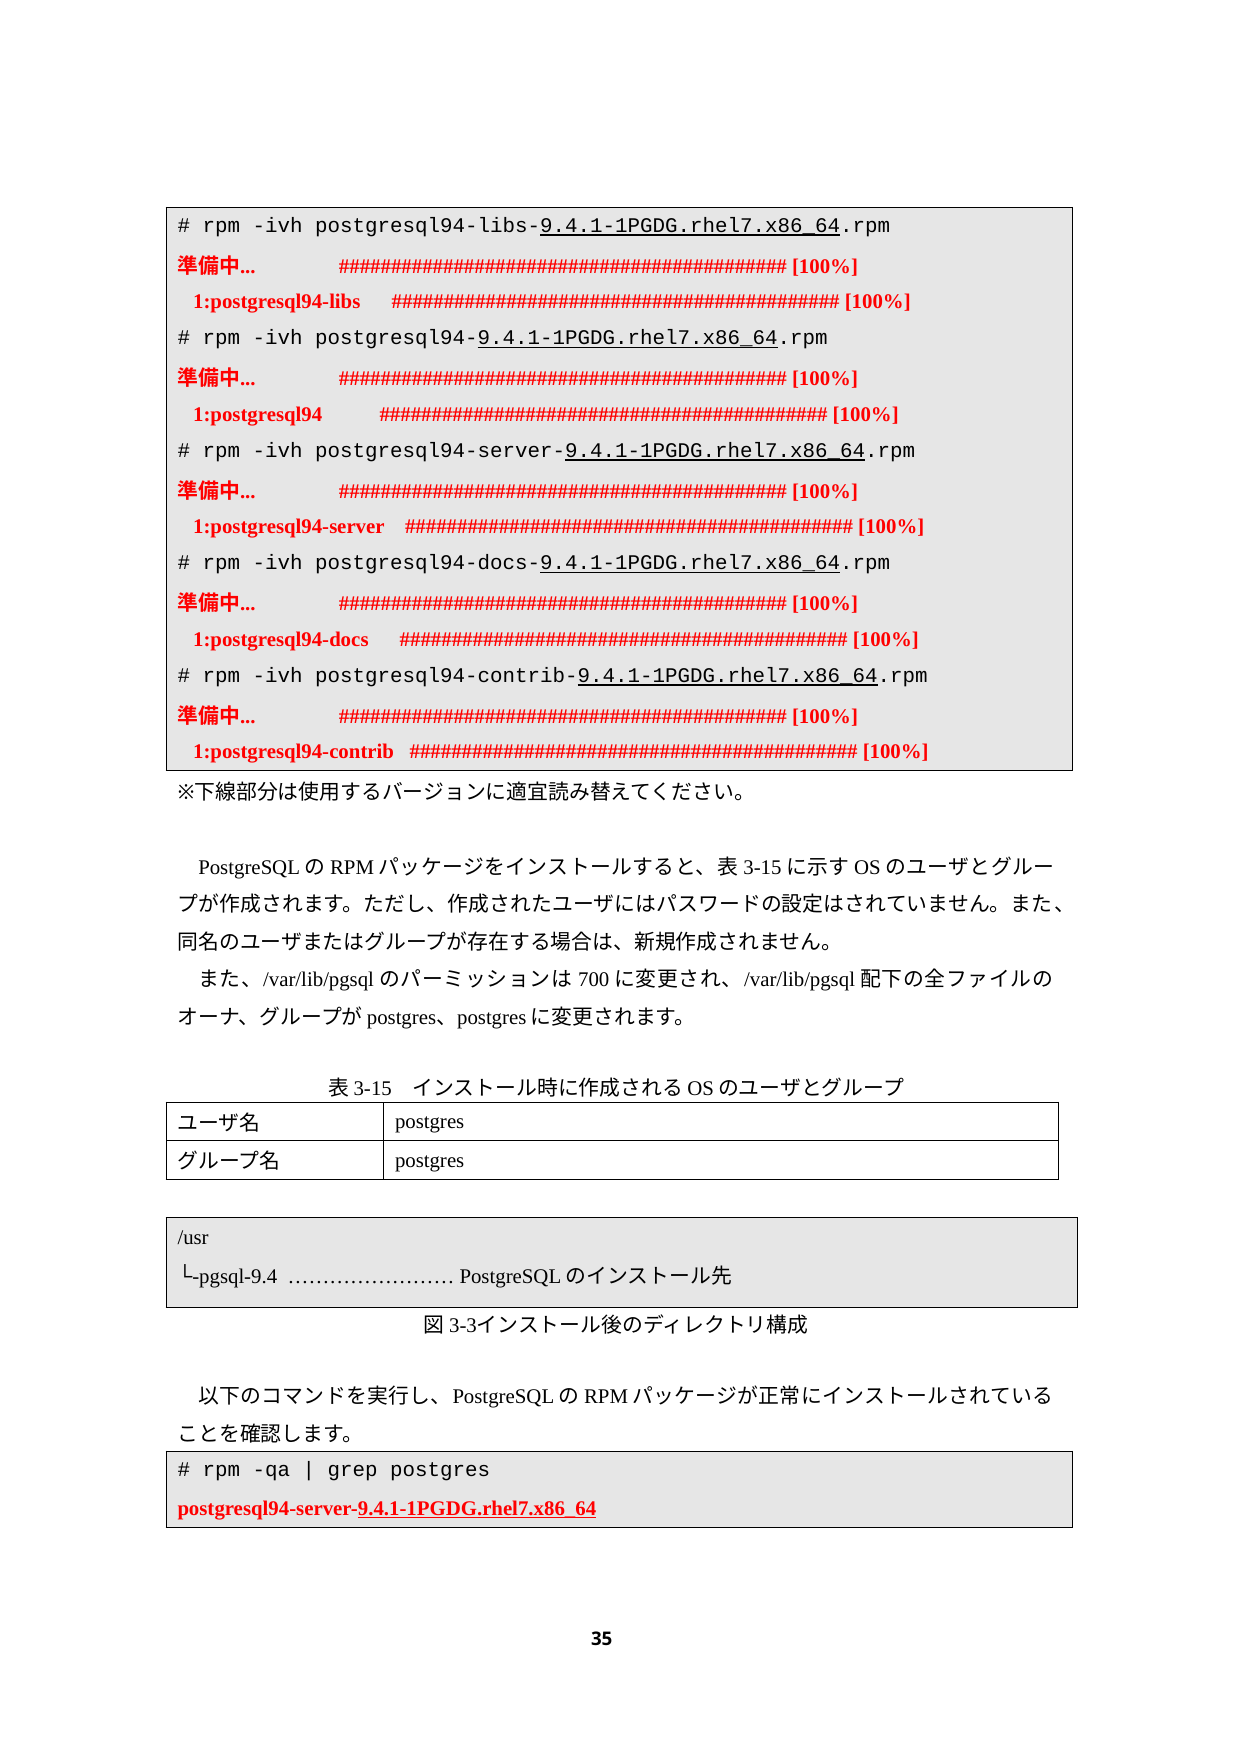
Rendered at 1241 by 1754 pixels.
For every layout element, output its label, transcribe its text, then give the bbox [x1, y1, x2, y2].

table_header postgres [384, 1103, 1058, 1140]
table_header # rpm -ivh postgresql94-libs-9.4.1-1PGDG.rhel7.x86_64.rpm 準備中... ########################################### [100%] 1:postgresql94-libs ########################################### [100%] # rpm -ivh postgresql94-9.4.1-1PGDG.rhel7.x86_64.rpm 準備中... ########################################### [100%] 1:postgresql94 ########################################### [100%] # rpm -ivh postgresql94-server-9.4.1-1PGDG.rhel7.x86_64.rpm 準備中... ########################################### [100%] 1:postgresql94-server ########################################### [100%] # rpm -ivh postgresql94-docs-9.4.1-1PGDG.rhel7.x86_64.rpm 準備中... ########################################### [100%] 1:postgresql94-docs ########################################### [100%] # rpm -ivh postgresql94-contrib-9.4.1-1PGDG.rhel7.x86_64.rpm 準備中... ########################################### [100%] 1:postgresql94-contrib ########################################### [100%] [167, 208, 1072, 770]
text 以下のコマンドを実行し、PostgreSQLのRPMパッケージが正常にインストールされていることを確認します。 [177, 1376, 1054, 1451]
text 表 3-5 インストール時に作成されるOSのユーザとグループ [177, 1071, 1054, 1102]
table_cell グループ名 [167, 1141, 383, 1179]
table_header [167, 1452, 1072, 1527]
table_cell postgres [384, 1141, 1058, 1179]
text 図 3-3インストール後のディレクトリ構成 [177, 1308, 1054, 1338]
text PostgreSQLのRPMパッケージをインストールすると、表 3-5に示すOSのユーザとグループが作成されます。ただし、作成されたユーザにはパスワードの設定はされていません。また、同名のユーザまたはグループが存在する場合は、新規作成されません。 [177, 846, 1054, 959]
table_header /usr └-pgsql-9.4 …………………… PostgreSQLのインストール先 [167, 1218, 1077, 1307]
text ※下線部分は使用するバージョンに適宜読み替えてください。 [177, 771, 1054, 809]
text また、/var/lib/pgsqlのパーミッションは700に変更され、/var/lib/pgsql配下の全ファイルのオーナ、グループがpostgres、postgresに変更されます。 [177, 959, 1054, 1034]
table_header ユーザ名 [167, 1103, 383, 1140]
